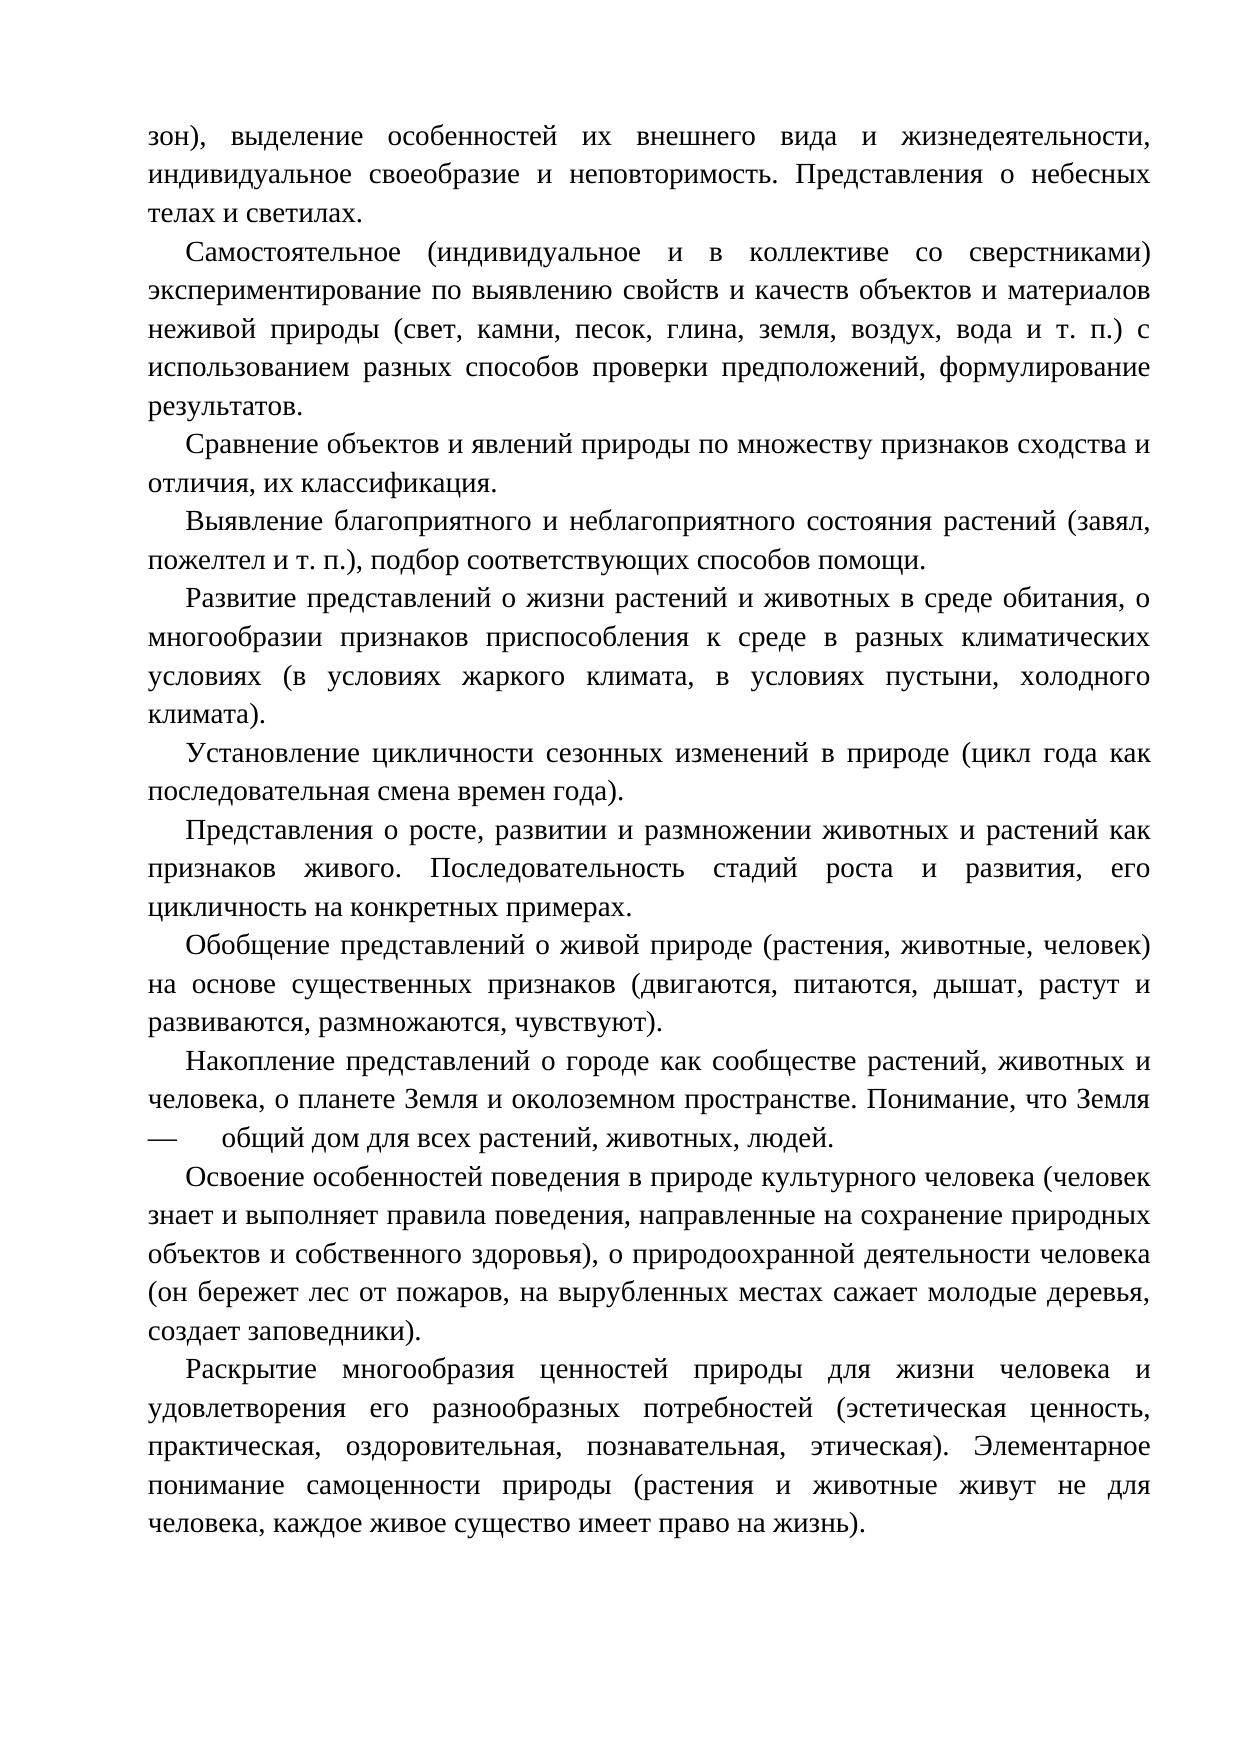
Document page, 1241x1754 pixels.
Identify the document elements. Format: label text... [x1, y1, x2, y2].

text Выявление благоприятного и неблагоприятного состояния растений (завял, пожелтел и т. п.), подбор соответствующих способов помощи. [148, 503, 1152, 576]
text Освоение особенностей поведения в природе культурного человека (человек знает и выполняет правила поведения, направленные на сохранение природных объектов и собственного здоровья), о природоохранной деятельности человека (он бережет лес от пожаров, на вырубленных местах сажает молодые деревья, создает заповедники). [148, 1159, 1152, 1346]
text Представления о росте, развитии и размножении животных и растений как признаков живого. Последовательность стадий роста и развития, его цикличность на конкретных примерах. [148, 812, 1152, 922]
text Обобщение представлений о живой природе (растения, животные, человек) на основе существенных признаков (двигаются, питаются, дышат, растут и развиваются, размножаются, чувствуют). [148, 927, 1152, 1038]
text Сравнение объектов и явлений природы по множеству признаков сходства и отличия, их классификация. [148, 426, 1152, 498]
text Самостоятельное (индивидуальное и в коллективе со сверстниками) экспериментирование по выявлению свойств и качеств объектов и материалов неживой природы (свет, камни, песок, глина, земля, воздух, вода и т. п.) с использованием разных способов проверки предположений, формулирование результатов. [148, 234, 1152, 421]
text Установление цикличности сезонных изменений в природе (цикл года как последовательная смена времен года). [148, 735, 1152, 807]
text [148, 118, 1152, 229]
text Раскрытие многообразия ценностей природы для жизни человека и удовлетворения его разнообразных потребностей (эстетическая ценность, практическая, оздоровительная, познавательная, этическая). Элементарное понимание самоценности природы (растения и животные живут не для человека, каждое живое существо имеет право на жизнь). [148, 1351, 1152, 1539]
text Накопление представлений о городе как сообществе растений, животных и человека, о планете Земля и околоземном пространстве. Понимание, что Земля— общий дом для всех растений, животных, людей. [148, 1043, 1152, 1154]
text Развитие представлений о жизни растений и животных в среде обитания, о многообразии признаков приспособления к среде в разных климатических условиях (в условиях жаркого климата, в условиях пустыни, холодного климата). [148, 581, 1152, 730]
